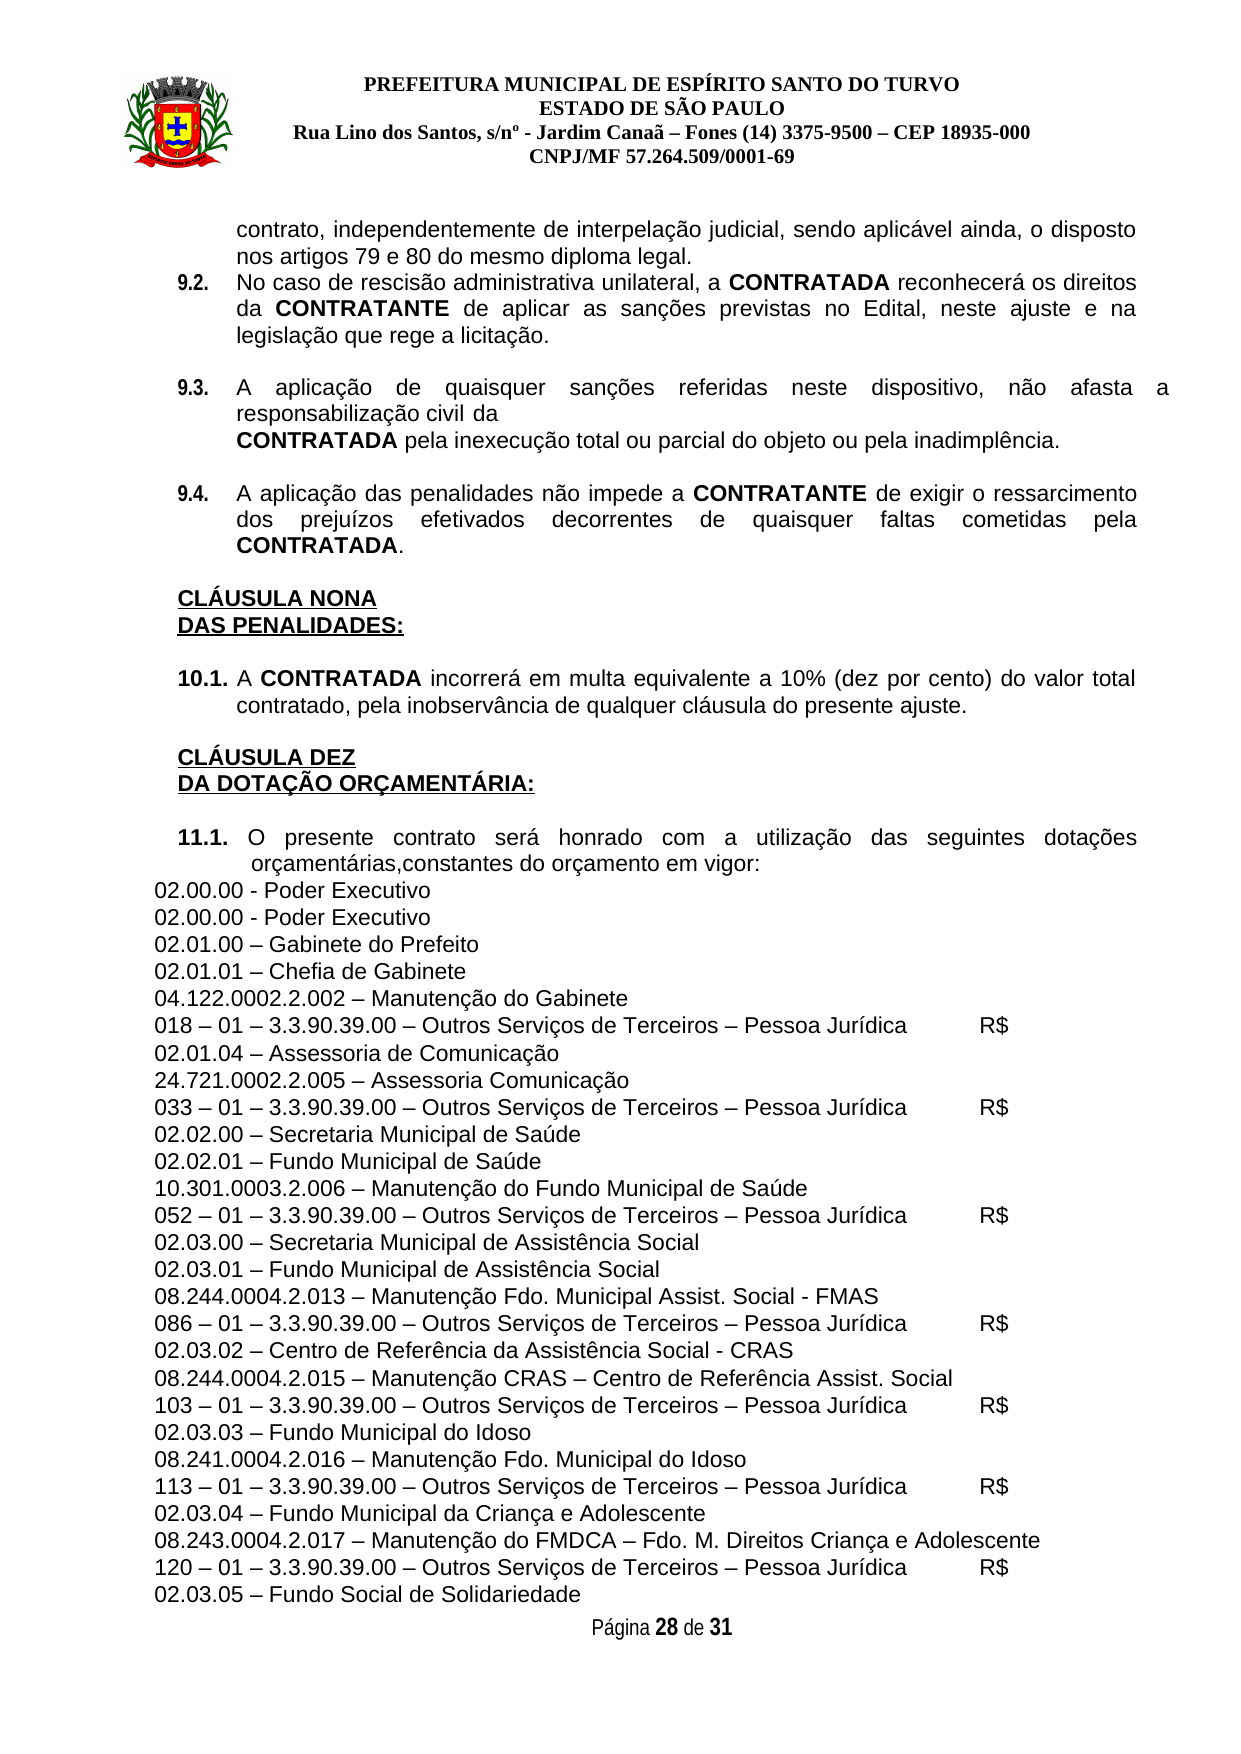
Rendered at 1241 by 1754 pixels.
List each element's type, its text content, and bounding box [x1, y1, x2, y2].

text 02.03.03 – Fundo Municipal do Idoso [154, 1419, 1169, 1445]
text 02.02.01 – Fundo Municipal de Saúde [154, 1148, 1169, 1174]
text 120 – 01 – 3.3.90.39.00 – Outros Serviços de Terceiros – Pessoa Jurídica R$ [154, 1554, 1169, 1580]
text 052 – 01 – 3.3.90.39.00 – Outros Serviços de Terceiros – Pessoa Jurídica R$ [154, 1202, 1169, 1228]
text 02.02.00 – Secretaria Municipal de Saúde [154, 1121, 1169, 1147]
text 10.1. A CONTRATADA incorrerá em multa equivalente a 10% (dez por cento) do valor total contratado, pela inobservância de qualquer cláusula do presente ajuste. [177, 665, 1137, 718]
text 033 – 01 – 3.3.90.39.00 – Outros Serviços de Terceiros – Pessoa Jurídica R$ [154, 1094, 1169, 1120]
text 11.1. O presente contrato será honrado com a utilização das seguintes dotações orçamentárias,constantes do orçamento em vigor: [177, 823, 1137, 876]
text 04.122.0002.2.002 – Manutenção do Gabinete [154, 985, 1169, 1012]
text 08.241.0004.2.016 – Manutenção Fdo. Municipal do Idoso [154, 1446, 1169, 1472]
subtitle CLÁUSULA NONA [177, 585, 759, 612]
subtitle DAS PENALIDADES: [177, 612, 759, 638]
text 02.03.02 – Centro de Referência da Assistência Social - CRAS [154, 1337, 1169, 1364]
text 086 – 01 – 3.3.90.39.00 – Outros Serviços de Terceiros – Pessoa Jurídica R$ [154, 1310, 1169, 1337]
text 02.00.00 - Poder Executivo [154, 877, 1169, 903]
text 103 – 01 – 3.3.90.39.00 – Outros Serviços de Terceiros – Pessoa Jurídica R$ [154, 1392, 1169, 1418]
text CONTRATADA pela inexecução total ou parcial do objeto ou pela inadimplência. [236, 427, 1169, 453]
text 113 – 01 – 3.3.90.39.00 – Outros Serviços de Terceiros – Pessoa Jurídica R$ [154, 1473, 1169, 1499]
text 08.244.0004.2.013 – Manutenção Fdo. Municipal Assist. Social - FMAS [154, 1283, 1169, 1309]
text 02.03.00 – Secretaria Municipal de Assistência Social [154, 1229, 1169, 1255]
picture [121, 74, 235, 172]
subtitle CLÁUSULA DEZ [177, 744, 1169, 771]
text 08.243.0004.2.017 – Manutenção do FMDCA – Fdo. M. Direitos Criança e Adolescente [154, 1527, 1169, 1553]
text 02.01.00 – Gabinete do Prefeito [154, 931, 1169, 957]
text 02.03.04 – Fundo Municipal da Criança e Adolescente [154, 1500, 1169, 1526]
list A aplicação das penalidades não impede a CONTRATANTE de exigir o ressarcimento dos prejuízos efetivados decorrentes de quaisquer faltas cometidas pela CONTRATADA. [177, 480, 1137, 559]
text 02.01.01 – Chefia de Gabinete [154, 958, 1169, 984]
text 018 – 01 – 3.3.90.39.00 – Outros Serviços de Terceiros – Pessoa Jurídica R$ [154, 1012, 1169, 1039]
text 02.00.00 - Poder Executivo [154, 904, 1169, 930]
text 02.01.04 – Assessoria de Comunicação [154, 1039, 1169, 1066]
text 24.721.0002.2.005 – Assessoria Comunicação [154, 1067, 1169, 1093]
text 02.03.05 – Fundo Social de Solidariedade [154, 1581, 1169, 1607]
text 08.244.0004.2.015 – Manutenção CRAS – Centro de Referência Assist. Social [154, 1364, 1169, 1391]
list No caso de rescisão administrativa unilateral, a CONTRATADA reconhecerá os direitos da CONTRATANTE de aplicar as sanções previstas no Edital, neste ajuste e na legislação que rege a licitação. [177, 269, 1137, 348]
text 02.03.01 – Fundo Municipal de Assistência Social [154, 1256, 1169, 1282]
text DA DOTAÇÃO ORÇAMENTÁRIA: [177, 771, 1169, 797]
text 10.301.0003.2.006 – Manutenção do Fundo Municipal de Saúde [154, 1175, 1169, 1201]
list A aplicação de quaisquer sanções referidas neste dispositivo, não afasta a responsabilização civil da [177, 374, 1169, 427]
